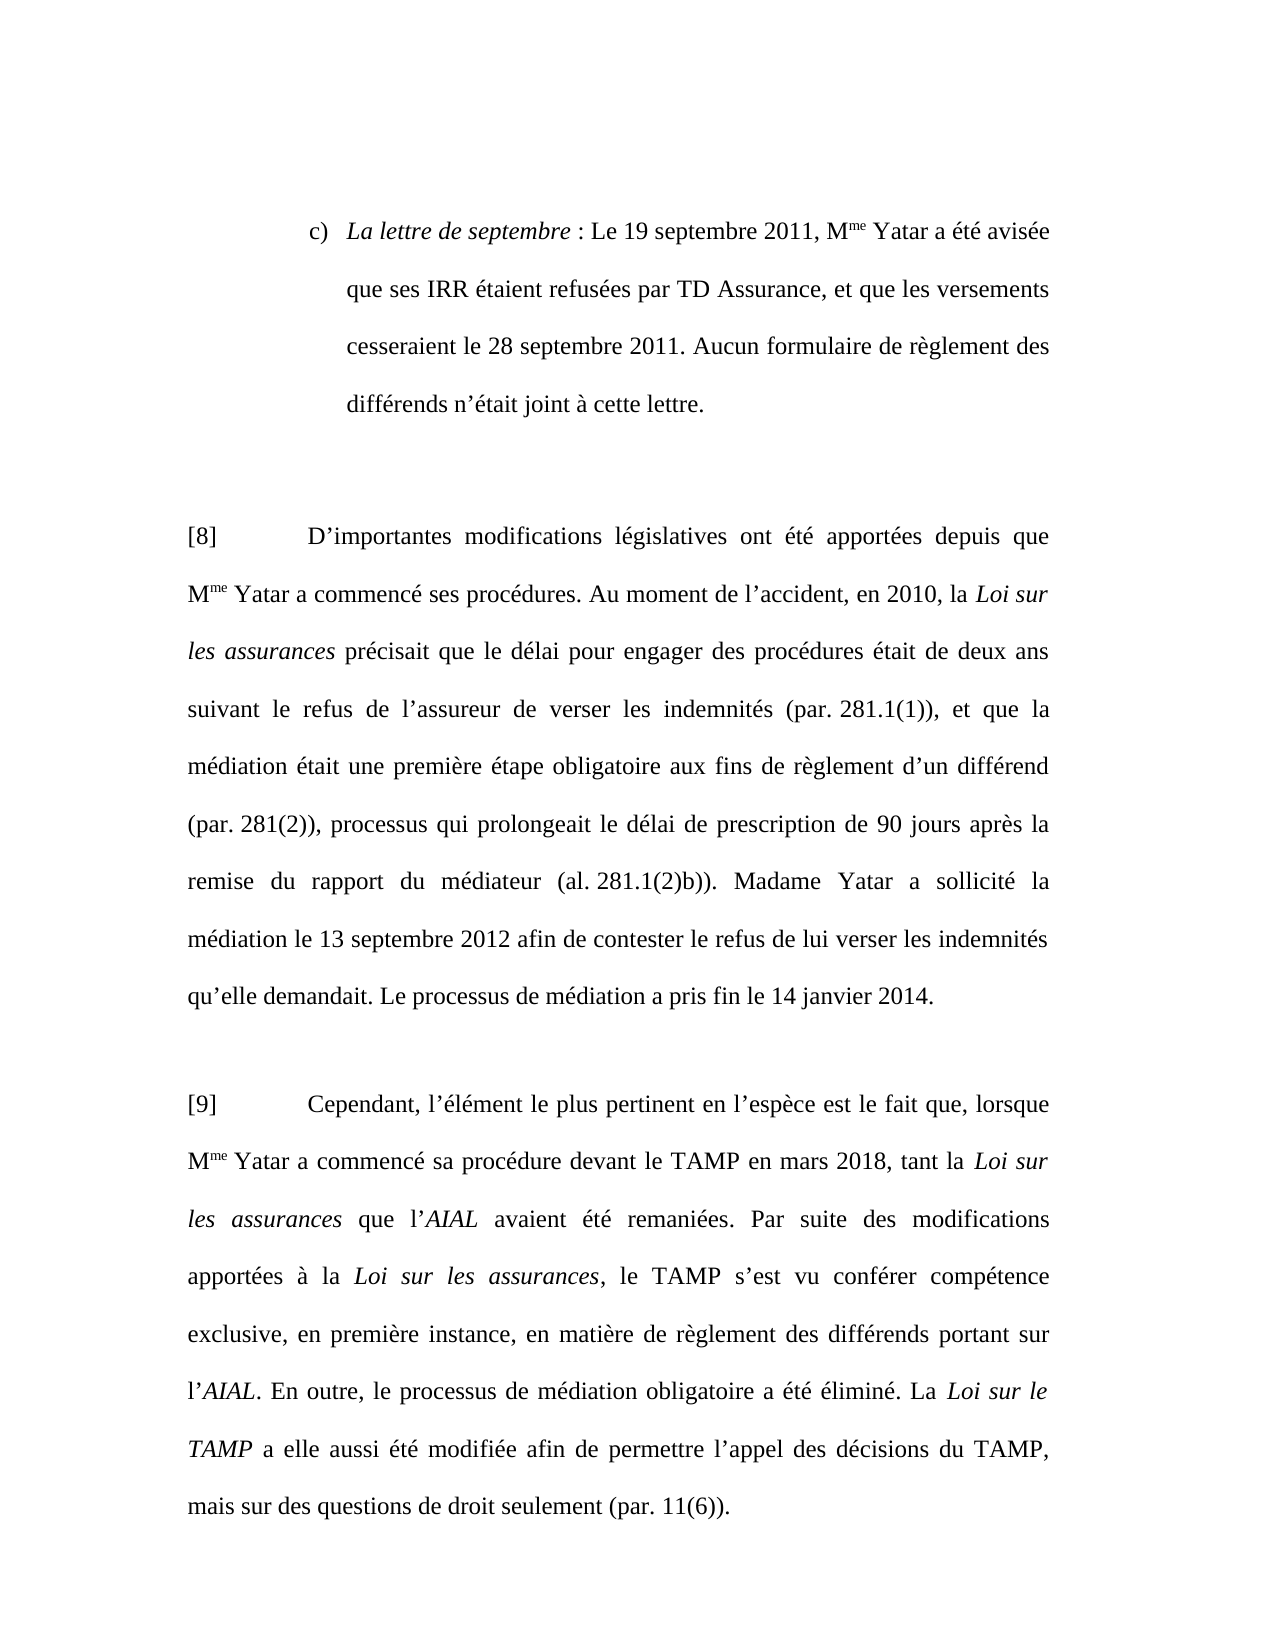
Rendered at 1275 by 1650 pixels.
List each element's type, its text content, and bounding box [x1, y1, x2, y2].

list D’importantes modifications législatives ont été apportées depuis que Mme Yatar a commencé ses procédures. Au moment de l’accident, en 2010, la Loi sur les assurances précisait que le délai pour engager des procédures était de deux ans suivant le refus de l’assureur de verser les indemnités (par. 281.1(1)), et que la médiation était une première étape obligatoire aux fins de règlement d’un différend (par. 281(2)), processus qui prolongeait le délai de prescription de 90 jours après la remise du rapport du médiateur (al. 281.1(2)b)). Madame Yatar a sollicité la médiation le 13 septembre 2012 afin de contester le refus de lui verser les indemnités qu’elle demandait. Le processus de médiation a pris fin le 14 janvier 2014. [187, 521, 1050, 1010]
text c) La lettre de septembre : Le 19 septembre 2011, Mme Yatar a été avisée que ses IRR étaient refusées par TD Assurance, et que les versements cesseraient le 28 septembre 2011. Aucun formulaire de règlement des différends n’était joint à cette lettre. [309, 216, 1050, 418]
list Cependant, l’élément le plus pertinent en l’espèce est le fait que, lorsque Mme Yatar a commencé sa procédure devant le TAMP en mars 2018, tant la Loi sur les assurances que l’AIAL avaient été remaniées. Par suite des modifications apportées à la Loi sur les assurances, le TAMP s’est vu conférer compétence exclusive, en première instance, en matière de règlement des différends portant sur l’AIAL. En outre, le processus de médiation obligatoire a été éliminé. La Loi sur le TAMP a elle aussi été modifiée afin de permettre l’appel des décisions du TAMP, mais sur des questions de droit seulement (par. 11(6)). [187, 1089, 1050, 1520]
